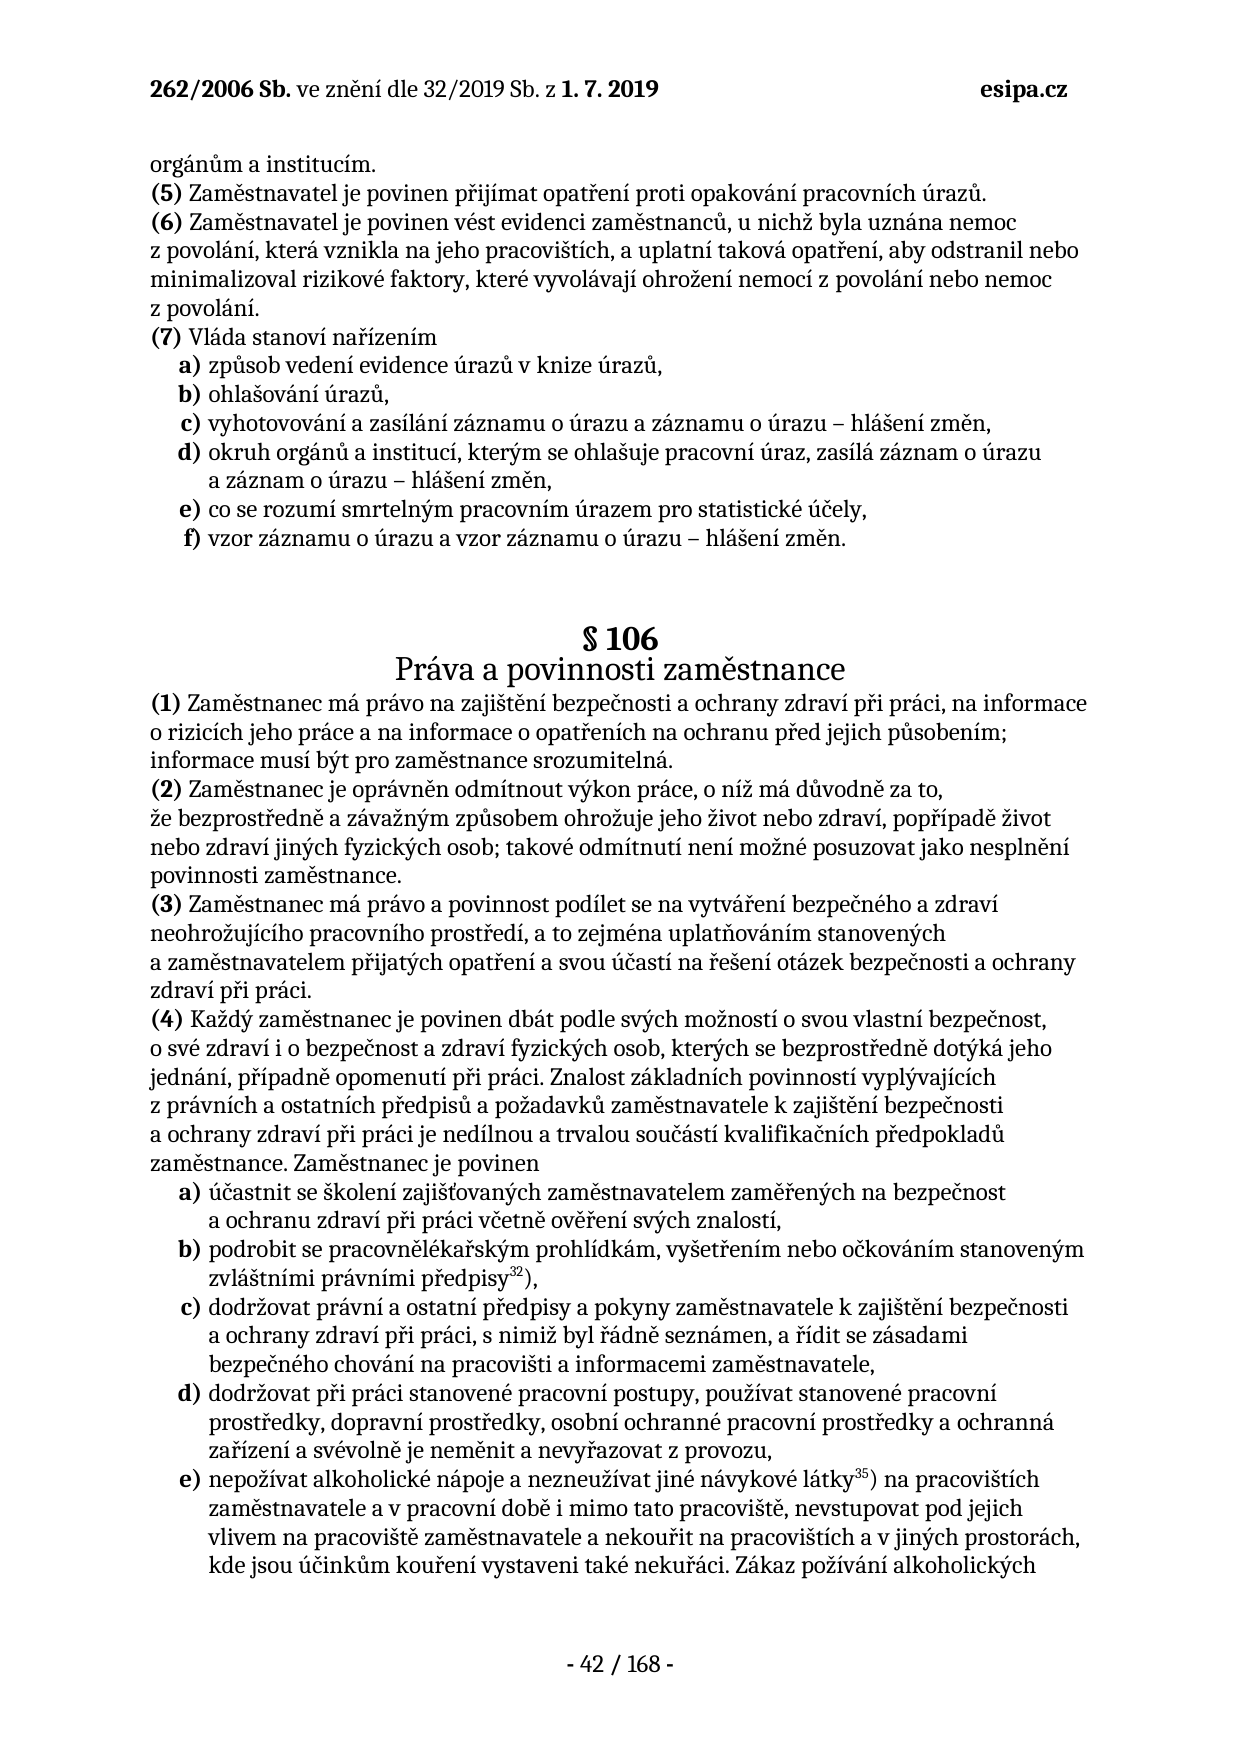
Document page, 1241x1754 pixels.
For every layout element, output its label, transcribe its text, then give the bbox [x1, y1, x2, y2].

text (5) Zaměstnavatel je povinen přijímat opatření proti opakování pracovních úrazů. [150, 179, 1090, 207]
text e) co se rozumí smrtelným pracovním úrazem pro statistické účely, [150, 495, 1090, 524]
text (6) Zaměstnavatel je povinen vést evidenci zaměstnanců, u nichž byla uznána nemoc z povolání, která vznikla na jeho pracovištích, a uplatní taková opatření, aby odstranil nebo minimalizoval rizikové faktory, které vyvolávají ohrožení nemocí z povolání nebo nemoc z povolání. [150, 207, 1090, 322]
text c) dodržovat právní a ostatní předpisy a pokyny zaměstnavatele k zajištění bezpečnosti a ochrany zdraví při práci, s nimiž byl řádně seznámen, a řídit se zásadami bezpečného chování na pracovišti a informacemi zaměstnavatele, [150, 1292, 1090, 1379]
text c) vyhotovování a zasílání záznamu o úrazu a záznamu o úrazu – hlášení změn, [150, 409, 1090, 437]
text a) způsob vedení evidence úrazů v knize úrazů, [150, 351, 1090, 380]
text f) vzor záznamu o úrazu a vzor záznamu o úrazu – hlášení změn. [150, 524, 1090, 552]
text d) okruh orgánů a institucí, kterým se ohlašuje pracovní úraz, zasílá záznam o úrazu a záznam o úrazu – hlášení změn, [150, 437, 1090, 495]
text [150, 1465, 1090, 1580]
text d) dodržovat při práci stanovené pracovní postupy, používat stanovené pracovní prostředky, dopravní prostředky, osobní ochranné pracovní prostředky a ochranná zařízení a svévolně je neměnit a nevyřazovat z provozu, [150, 1379, 1090, 1465]
text (2) Zaměstnanec je oprávněn odmítnout výkon práce, o níž má důvodně za to, že bezprostředně a závažným způsobem ohrožuje jeho život nebo zdraví, popřípadě život nebo zdraví jiných fyzických osob; takové odmítnutí není možné posuzovat jako nesplnění povinnosti zaměstnance. [150, 775, 1090, 890]
text (3) Zaměstnanec má právo a povinnost podílet se na vytváření bezpečného a zdraví neohrožujícího pracovního prostředí, a to zejména uplatňováním stanovených a zaměstnavatelem přijatých opatření a svou účastí na řešení otázek bezpečnosti a ochrany zdraví při práci. [150, 890, 1090, 1005]
subtitle § 106 -Práva a povinnosti zaměstnance [150, 625, 1090, 689]
text a) účastnit se školení zajišťovaných zaměstnavatelem zaměřených na bezpečnost a ochranu zdraví při práci včetně ověření svých znalostí, [150, 1177, 1090, 1235]
text b) ohlašování úrazů, [150, 380, 1090, 409]
text (4) Každý zaměstnanec je povinen dbát podle svých možností o svou vlastní bezpečnost, o své zdraví i o bezpečnost a zdraví fyzických osob, kterých se bezprostředně dotýká jeho jednání, případně opomenutí při práci. Znalost základních povinností vyplývajících z právních a ostatních předpisů a požadavků zaměstnavatele k zajištění bezpečnosti a ochrany zdraví při práci je nedílnou a trvalou součástí kvalifikačních předpokladů zaměstnance. Zaměstnanec je povinen [150, 1005, 1090, 1177]
text b) podrobit se pracovnělékařským prohlídkám, vyšetřením nebo očkováním stanoveným zvláštními právními předpisy32), [150, 1235, 1090, 1292]
text (7) Vláda stanoví nařízením [150, 322, 1090, 351]
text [150, 150, 1090, 179]
text (1) Zaměstnanec má právo na zajištění bezpečnosti a ochrany zdraví při práci, na informace o rizicích jeho práce a na informace o opatřeních na ochranu před jejich působením; informace musí být pro zaměstnance srozumitelná. [150, 689, 1090, 775]
